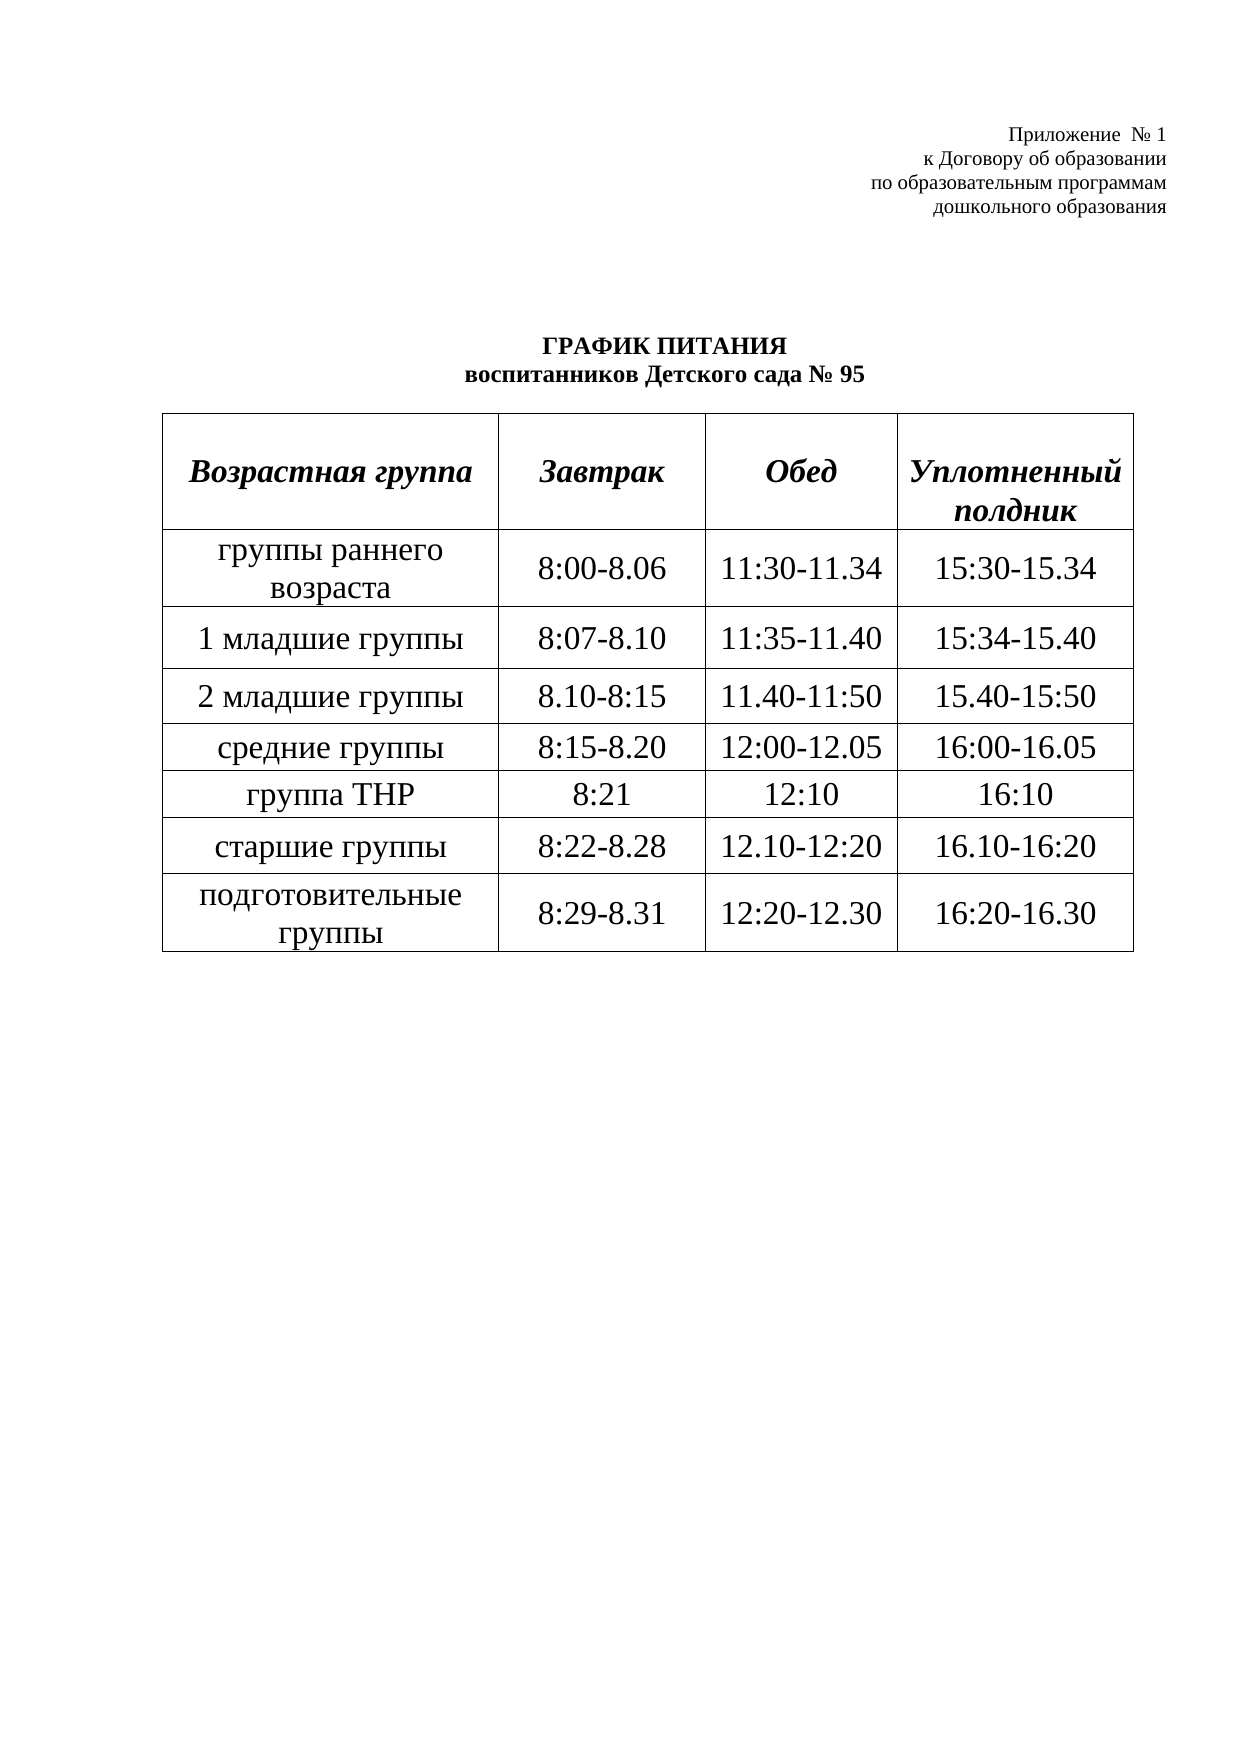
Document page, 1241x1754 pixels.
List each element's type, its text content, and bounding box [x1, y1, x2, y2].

table_cell 12.10-12:20 [706, 818, 897, 873]
table_cell 8:21 [499, 771, 705, 817]
table_cell 8:22-8.28 [499, 818, 705, 873]
table_cell 12:20-12.30 [706, 874, 897, 951]
text дошкольного образования [162, 194, 1167, 218]
table_cell 12:00-12.05 [706, 724, 897, 769]
table_cell подготовительные группы [163, 874, 498, 951]
text Приложение № 1 [162, 122, 1167, 146]
text ГРАФИК ПИТАНИЯ [162, 331, 1167, 359]
text к Договору об образовании [162, 146, 1167, 170]
table_cell 15.40-15:50 [898, 669, 1133, 723]
table_cell 8:07-8.10 [499, 607, 705, 668]
table_header Возрастная группа [163, 414, 498, 528]
table_cell 16:10 [898, 771, 1133, 817]
table_cell 8:29-8.31 [499, 874, 705, 951]
table_cell 16:20-16.30 [898, 874, 1133, 951]
table_cell 11.40-11:50 [706, 669, 897, 723]
table_cell 8.10-8:15 [499, 669, 705, 723]
table_cell группы раннего возраста [163, 530, 498, 606]
table_cell 8:00-8.06 [499, 530, 705, 606]
table_cell 12:10 [706, 771, 897, 817]
text по образовательным программам [162, 170, 1167, 194]
table_cell 11:30-11.34 [706, 530, 897, 606]
table_cell средние группы [163, 724, 498, 769]
table_cell старшие группы [163, 818, 498, 873]
table_cell 15:34-15.40 [898, 607, 1133, 668]
table_header Завтрак [499, 414, 705, 528]
text воспитанников Детского сада № 95 [162, 359, 1167, 388]
table_cell группа ТНР [163, 771, 498, 817]
table_cell 11:35-11.40 [706, 607, 897, 668]
table_cell 16.10-16:20 [898, 818, 1133, 873]
table_cell 2 младшие группы [163, 669, 498, 723]
table_cell 8:15-8.20 [499, 724, 705, 769]
table_cell 1 младшие группы [163, 607, 498, 668]
table_cell 15:30-15.34 [898, 530, 1133, 606]
table_header Обед [706, 414, 897, 528]
table_cell 16:00-16.05 [898, 724, 1133, 769]
table_header Уплотненный полдник [898, 414, 1133, 528]
